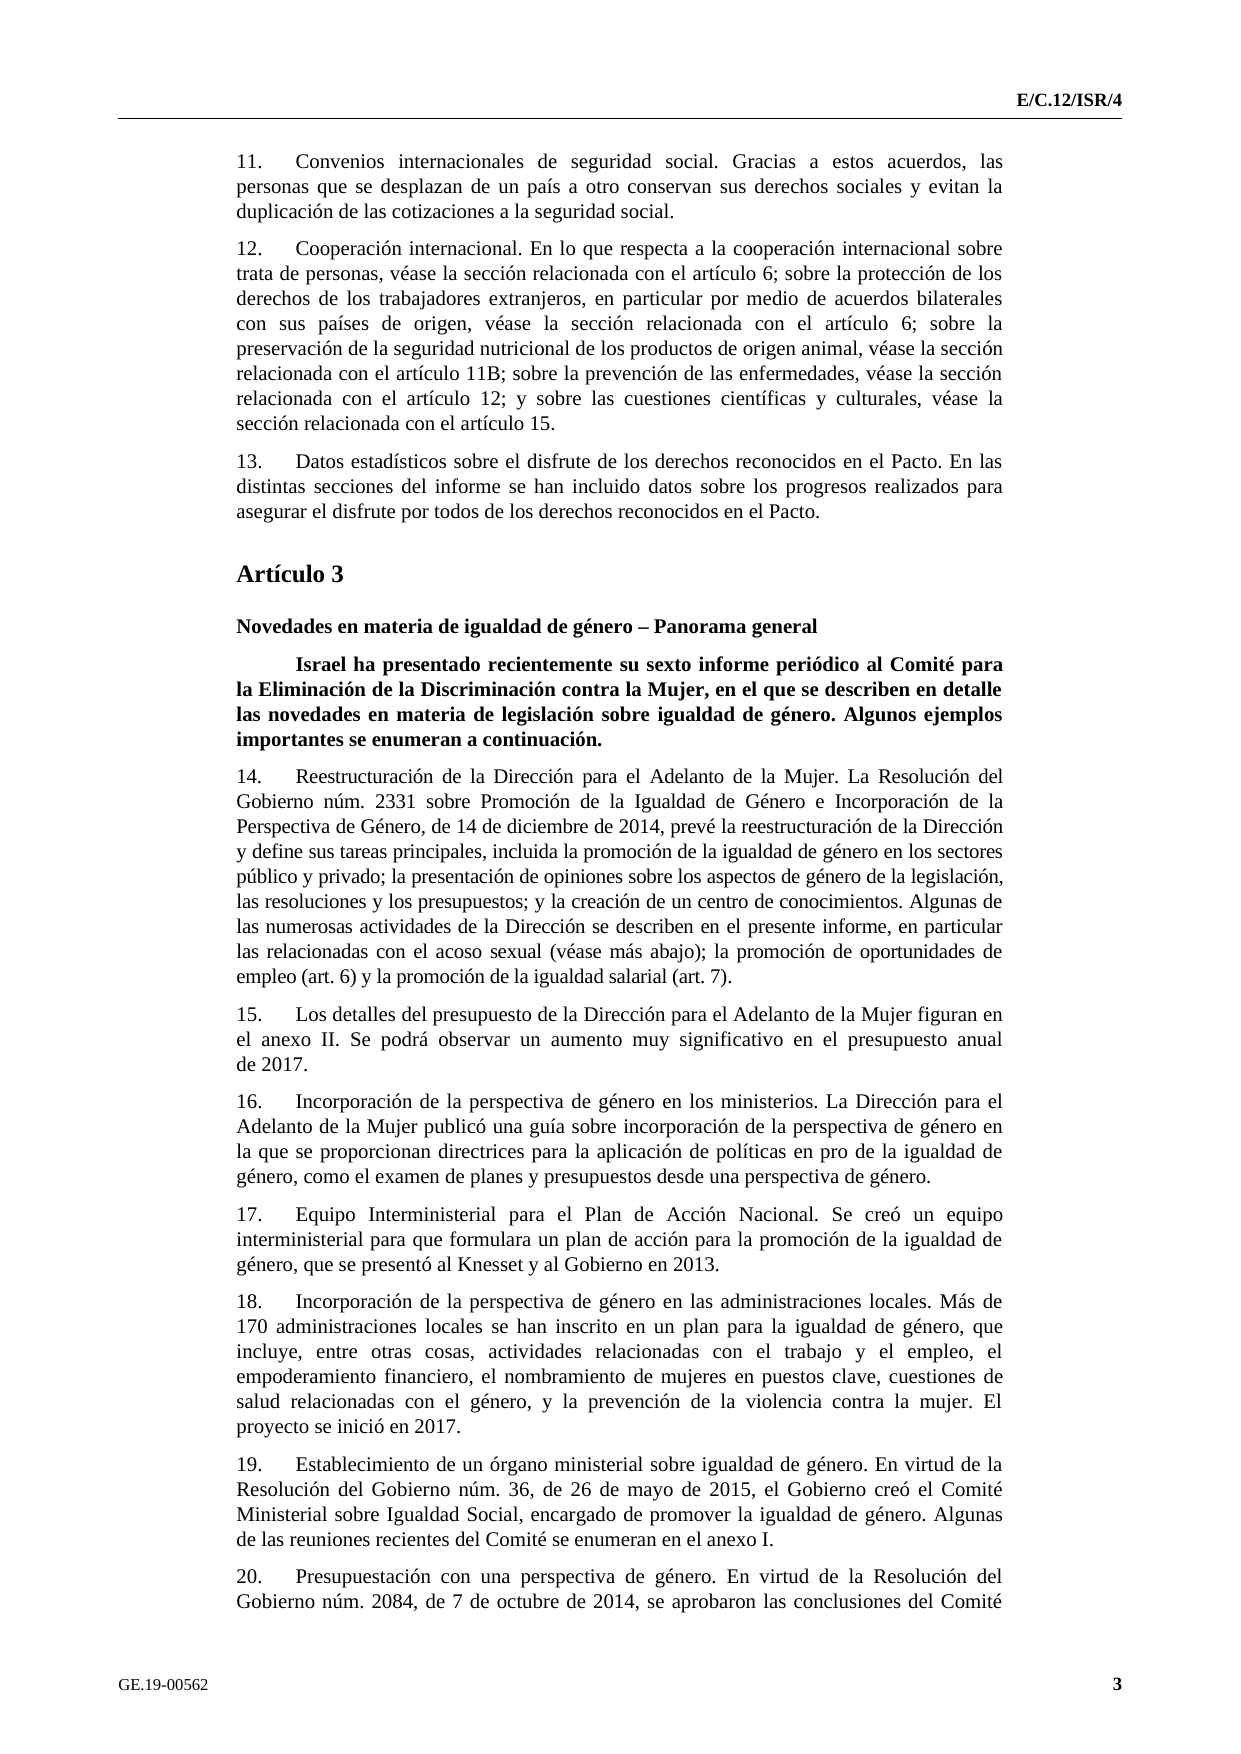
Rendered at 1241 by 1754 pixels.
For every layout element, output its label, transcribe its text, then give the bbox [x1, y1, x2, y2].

text 16. Incorporación de la perspectiva de género en los ministerios. La Dirección para el Adelanto de la Mujer publicó una guía sobre incorporación de la perspectiva de género en la que se proporcionan directrices para la aplicación de políticas en pro de la igualdad de género, como el examen de planes y presupuestos desde una perspectiva de género. [236, 1088, 1004, 1188]
text 18. Incorporación de la perspectiva de género en las administraciones locales. Más de 170 administraciones locales se han inscrito en un plan para la igualdad de género, que incluye, entre otras cosas, actividades relacionadas con el trabajo y el empleo, el empoderamiento financiero, el nombramiento de mujeres en puestos clave, cuestiones de salud relacionadas con el género, y la prevención de la violencia contra la mujer. El proyecto se inició en 2017. [236, 1288, 1004, 1438]
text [236, 1563, 1004, 1613]
text 19. Establecimiento de un órgano ministerial sobre igualdad de género. En virtud de la Resolución del Gobierno núm. 36, de 26 de mayo de 2015, el Gobierno creó el Comité Ministerial sobre Igualdad Social, encargado de promover la igualdad de género. Algunas de las reuniones recientes del Comité se enumeran en el anexo I. [236, 1451, 1004, 1551]
text Israel ha presentado recientemente su sexto informe periódico al Comité para la Eliminación de la Discriminación contra la Mujer, en el que se describen en detalle las novedades en materia de legislación sobre igualdad de género. Algunos ejemplos importantes se enumeran a continuación. [236, 651, 1004, 751]
text 13. Datos estadísticos sobre el disfrute de los derechos reconocidos en el Pacto. En las distintas secciones del informe se han incluido datos sobre los progresos realizados para asegurar el disfrute por todos de los derechos reconocidos en el Pacto. [236, 448, 1004, 523]
text 11. Convenios internacionales de seguridad social. Gracias a estos acuerdos, las personas que se desplazan de un país a otro conservan sus derechos sociales y evitan la duplicación de las cotizaciones a la seguridad social. [236, 148, 1004, 223]
text Novedades en materia de igualdad de género – Panorama general [118, 613, 1004, 638]
text 12. Cooperación internacional. En lo que respecta a la cooperación internacional sobre trata de personas, véase la sección relacionada con el artículo 6; sobre la protección de los derechos de los trabajadores extranjeros, en particular por medio de acuerdos bilaterales con sus países de origen, véase la sección relacionada con el artículo 6; sobre la preservación de la seguridad nutricional de los productos de origen animal, véase la sección relacionada con el artículo 11B; sobre la prevención de las enfermedades, véase la sección relacionada con el artículo 12; y sobre las cuestiones científicas y culturales, véase la sección relacionada con el artículo 15. [236, 235, 1004, 435]
text 15. Los detalles del presupuesto de la Dirección para el Adelanto de la Mujer figuran en el anexo II. Se podrá observar un aumento muy significativo en el presupuesto anual de 2017. [236, 1001, 1004, 1076]
text 17. Equipo Interministerial para el Plan de Acción Nacional. Se creó un equipo interministerial para que formulara un plan de acción para la promoción de la igualdad de género, que se presentó al Knesset y al Gobierno en 2013. [236, 1201, 1004, 1276]
text 14. Reestructuración de la Dirección para el Adelanto de la Mujer. La Resolución del Gobierno núm. 2331 sobre Promoción de la Igualdad de Género e Incorporación de la Perspectiva de Género, de 14 de diciembre de 2014, prevé la reestructuración de la Dirección y define sus tareas principales, incluida la promoción de la igualdad de género en los sectores público y privado; la presentación de opiniones sobre los aspectos de género de la legislación, las resoluciones y los presupuestos; y la creación de un centro de conocimientos. Algunas de las numerosas actividades de la Dirección se describen en el presente informe, en particular las relacionadas con el acoso sexual (véase más abajo); la promoción de oportunidades de empleo (art. 6) y la promoción de la igualdad salarial (art. 7). [236, 763, 1004, 988]
text Artículo 3 [118, 560, 1004, 588]
